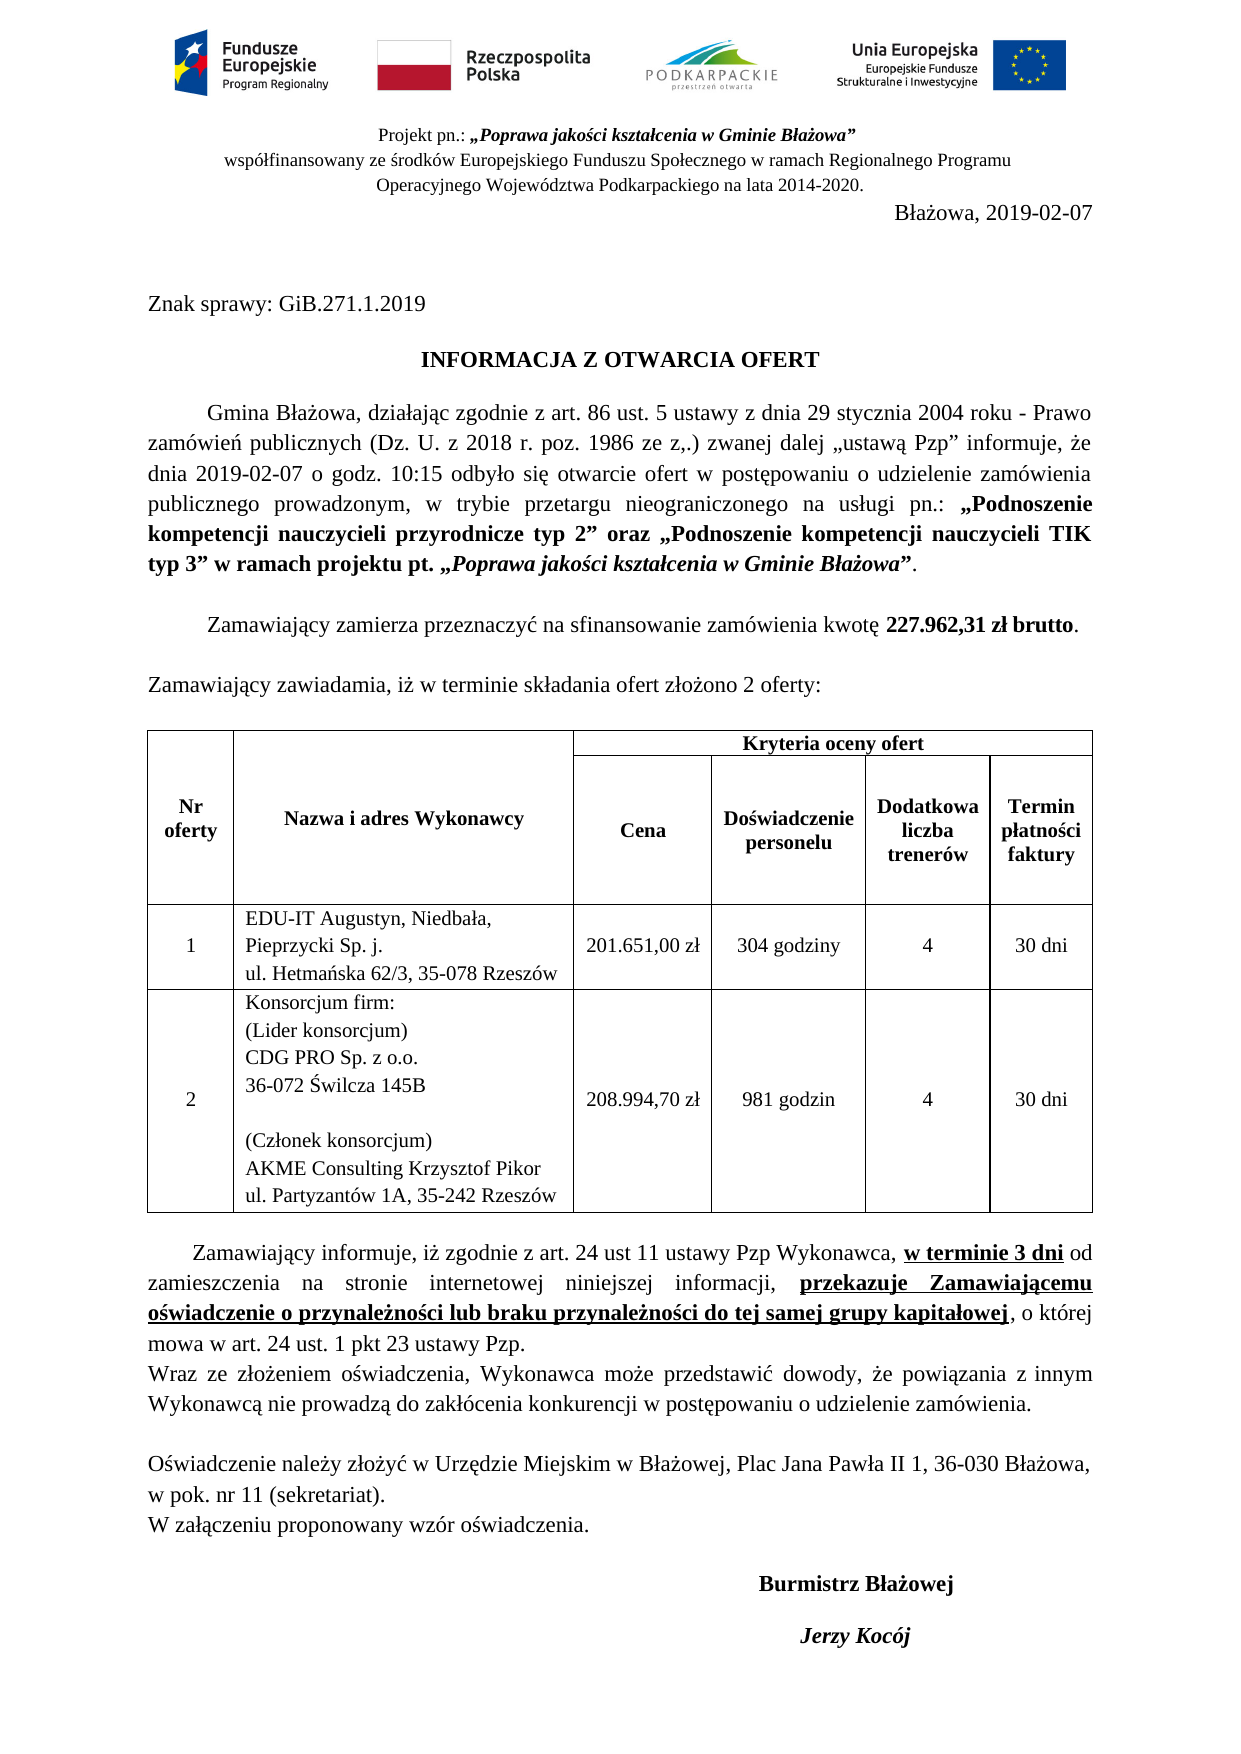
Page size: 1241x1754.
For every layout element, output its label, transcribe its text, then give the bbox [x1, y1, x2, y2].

table_cell 2 [148, 990, 233, 1212]
text Wraz ze złożeniem oświadczenia, Wykonawca może przedstawić dowody, że powiązania z innym Wykonawcą nie prowadzą do zakłócenia konkurencji w postępowaniu o udzielenie zamówienia. [148, 1360, 1092, 1416]
table_cell 208.994,70 zł [574, 990, 711, 1212]
text INFORMACJA Z OTWARCIA OFERT [148, 346, 1092, 373]
text Oświadczenie należy złożyć w Urzędzie Miejskim w Błażowej, Plac Jana Pawła II 1, 36-030 Błażowa, w pok. nr 11 (sekretariat). [148, 1450, 1092, 1507]
text Zamawiający informuje, iż zgodnie z art. 24 ust 11 ustawy Pzp Wykonawca, w terminie 3 dni od zamieszczenia na stronie internetowej niniejszej informacji, przekazuje Zamawiającemu oświadczenie o przynależności lub braku przynależności do tej samej grupy kapitałowej, o której mowa w art. 24 ust. 1 pkt 23 ustawy Pzp. [148, 1239, 1092, 1356]
text Znak sprawy: GiB.271.1.2019 [148, 290, 1092, 316]
table_cell EDU-IT Augustyn, Niedbała, Pieprzycki Sp. j. ul. Hetmańska 62/3, 35-078 Rzeszów [234, 905, 573, 989]
text Zamawiający zawiadamia, iż w terminie składania ofert złożono 2 oferty: [148, 671, 1092, 697]
table_cell 30 dni [991, 905, 1092, 989]
text Jerzy Kocój [620, 1622, 1092, 1649]
table_cell 4 [866, 905, 989, 989]
picture [174, 29, 1066, 96]
table_cell Konsorcjum firm: (Lider konsorcjum) CDG PRO Sp. z o.o. 36-072 Świlcza 145B (Członek konsorcjum) AKME Consulting Krzysztof Pikor ul. Partyzantów 1A, 35-242 Rzeszów [234, 990, 573, 1212]
text Zamawiający zamierza przeznaczyć na sfinansowanie zamówienia kwotę 227.962,31 zł brutto. [148, 611, 1092, 637]
table_cell Termin płatności faktury [991, 756, 1092, 904]
table_cell 304 godziny [712, 905, 865, 989]
text Błażowa, 2019-02-07 [148, 199, 1092, 226]
text Gmina Błażowa, działając zgodnie z art. 86 ust. 5 ustawy z dnia 29 stycznia 2004 roku - Prawo zamówień publicznych (Dz. U. z 2018 r. poz. 1986 ze z,.) zwanej dalej „ustawą Pzp” informuje, że dnia 2019-02-07 o godz. 10:15 odbyło się otwarcie ofert w postępowaniu o udzielenie zamówienia publicznego prowadzonym, w trybie przetargu nieograniczonego na usługi pn.: „Podnoszenie kompetencji nauczycieli przyrodnicze typ 2” oraz „Podnoszenie kompetencji nauczycieli TIK typ 3” w ramach projektu pt. „Poprawa jakości kształcenia w Gminie Błażowa”. [148, 399, 1092, 577]
table_header Kryteria oceny ofert [574, 731, 1092, 755]
text W załączeniu proponowany wzór oświadczenia. [148, 1511, 1092, 1537]
table_cell 30 dni [991, 990, 1092, 1212]
table_cell 4 [866, 990, 989, 1212]
table_header Nr oferty [148, 731, 233, 904]
table_cell Doświadczenie personelu [712, 756, 865, 904]
table_cell Cena [574, 756, 711, 904]
table_cell 1 [148, 905, 233, 989]
table_cell 201.651,00 zł [574, 905, 711, 989]
table_header Nazwa i adres Wykonawcy [234, 731, 573, 904]
text Burmistrz Błażowej [620, 1570, 1092, 1596]
table_cell Dodatkowa liczba trenerów [866, 756, 989, 904]
table_cell 981 godzin [712, 990, 865, 1212]
